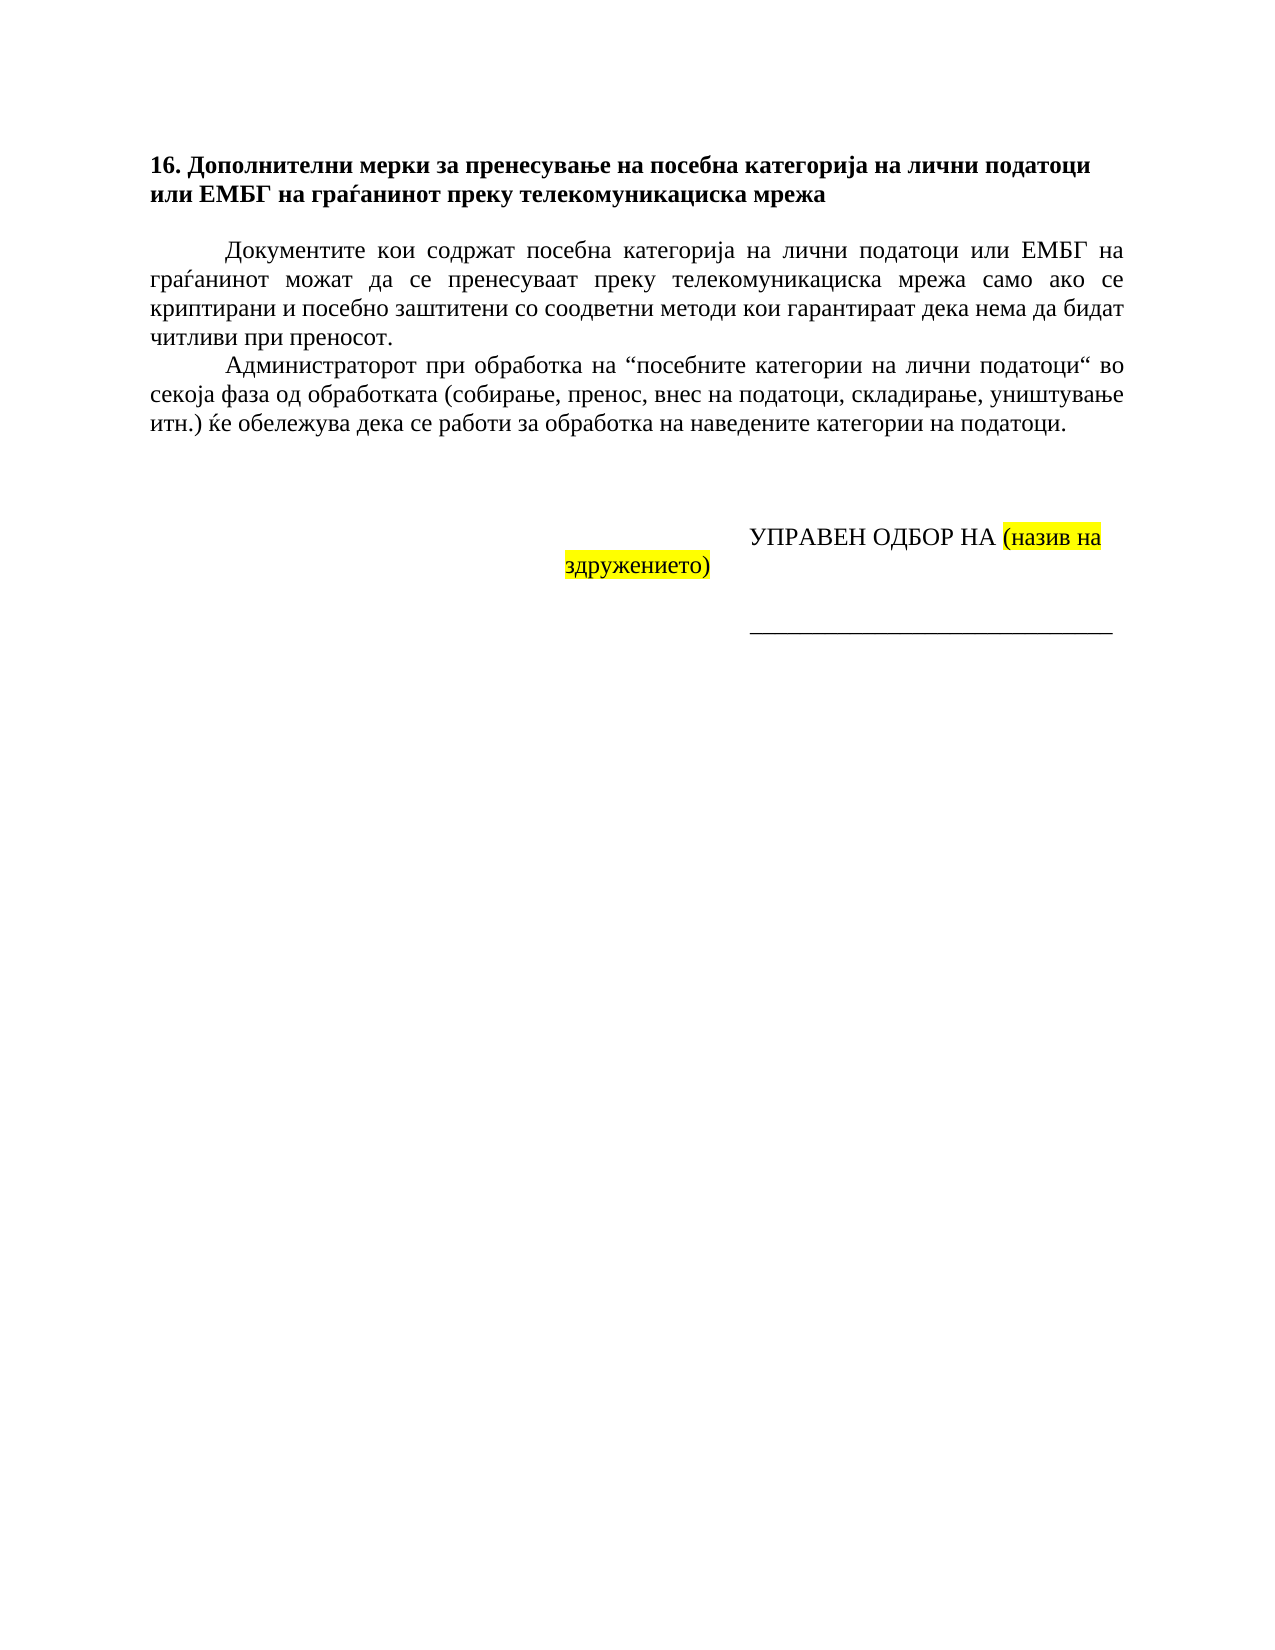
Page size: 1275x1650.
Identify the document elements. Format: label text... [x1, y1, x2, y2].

text _____________________________ [150, 579, 1125, 637]
text Администраторот при обработка на “посебните категории на лични податоци“ во секоја фаза од обработката (собирање, пренос, внес на податоци, складирање, уништување итн.) ќе обележува дека се работи за обработка на наведените категории на податоци. [150, 351, 1125, 437]
text 16. Дополнителни мерки за пренесување на посебна категорија на лични податоци или ЕМБГ на граѓанинот преку телекомуникациска мрежа [150, 150, 1125, 236]
text Документите кои содржат посебна категорија на лични податоци или ЕМБГ на граѓанинот можат да се пренесуваат преку телекомуникациска мрежа само ако се криптирани и посебно заштитени со соодветни методи кои гарантираат дека нема да бидат читливи при преносот. [150, 236, 1125, 351]
text УПРАВЕН ОДБОР НА (назив на здружението) [150, 522, 1125, 579]
